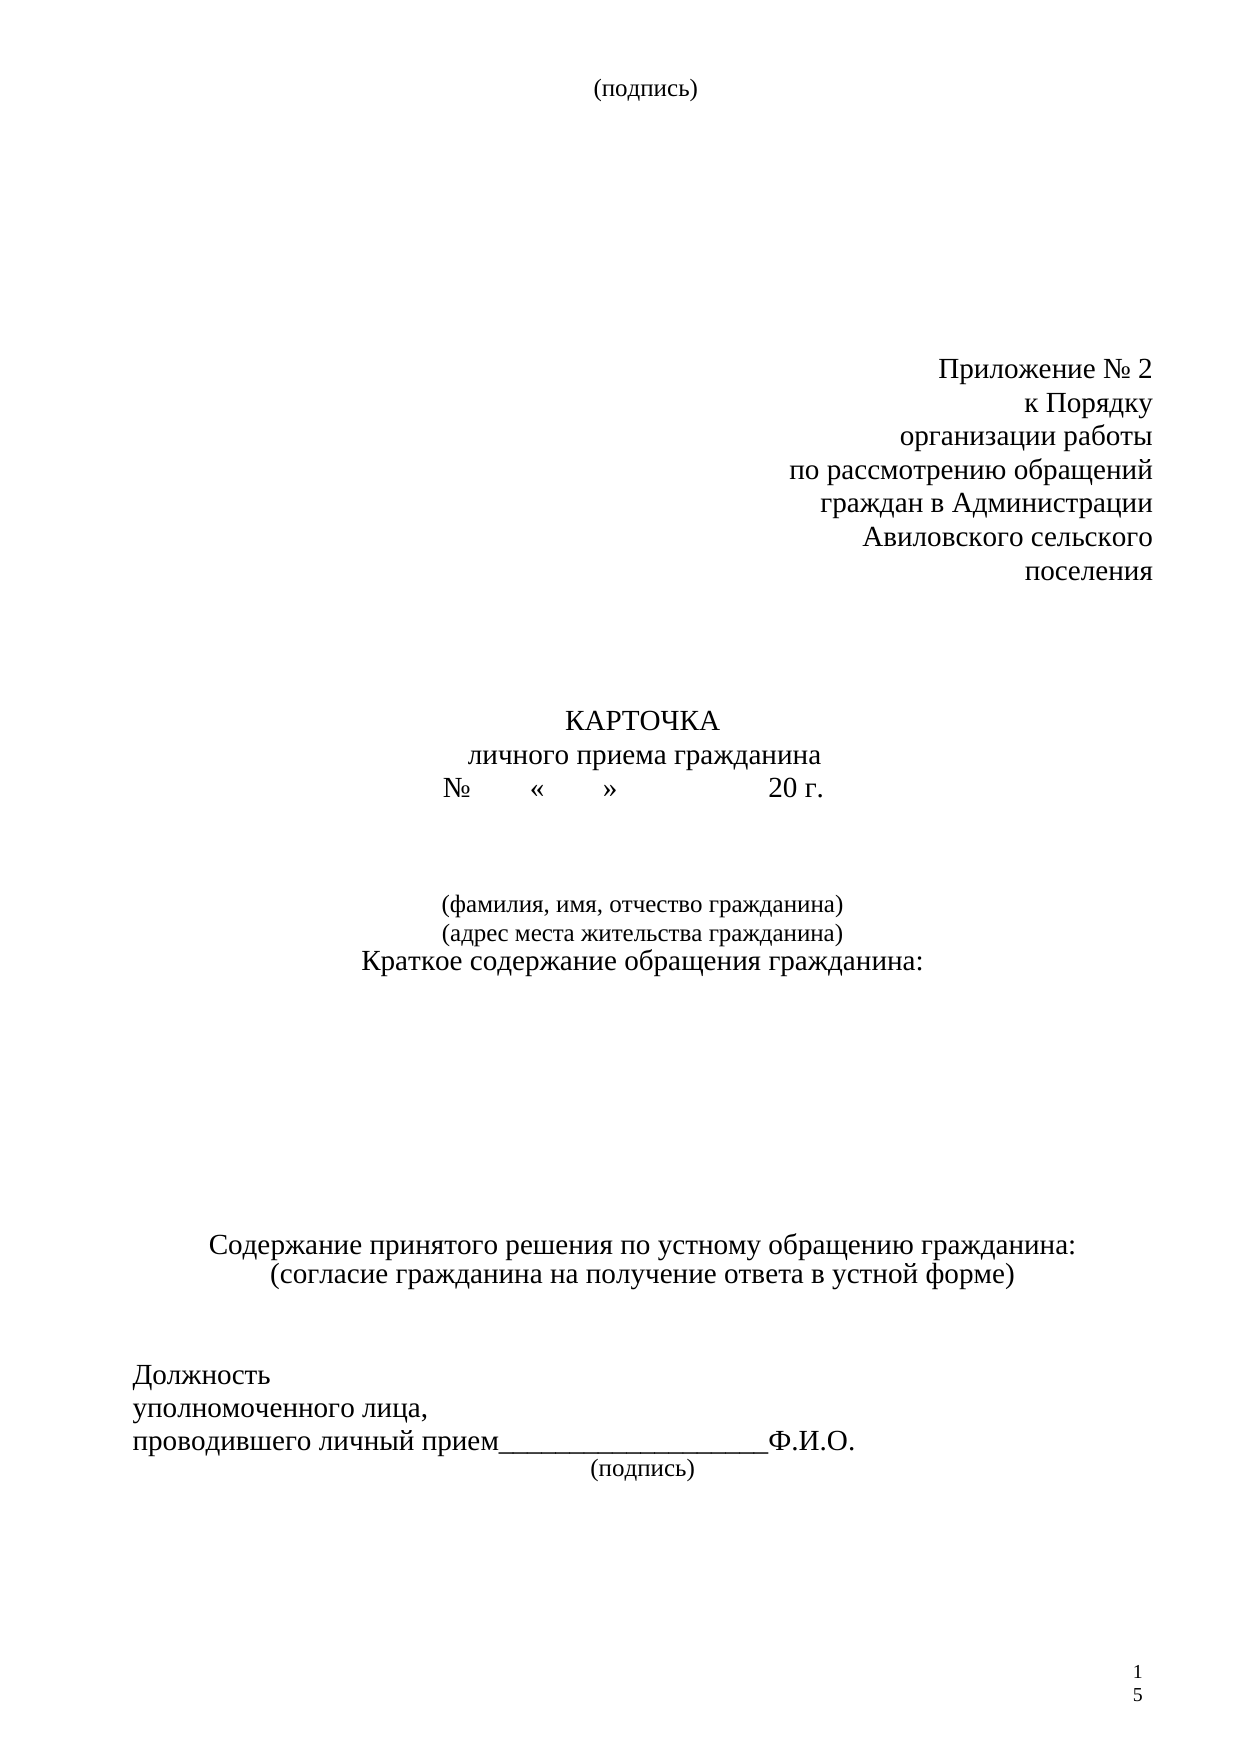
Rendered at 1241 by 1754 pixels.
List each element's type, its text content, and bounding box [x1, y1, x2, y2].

text КАРТОЧКА [132, 704, 1153, 737]
text Должность [132, 1358, 1155, 1391]
text Приложение № 2 к Порядку организации работы по рассмотрению обращений граждан в Администрации Авиловского сельского поселения [132, 352, 1153, 587]
text Содержание принятого решения по устному обращению гражданина: (согласие гражданина на получение ответа в устной форме) [132, 1231, 1153, 1289]
text личного приема гражданина № « » 20 г. [443, 737, 846, 804]
text (подпись) [136, 76, 1155, 101]
text проводившего личный прием Ф.И.О. [132, 1424, 1155, 1457]
text уполномоченного лица, [132, 1391, 1155, 1424]
text (фамилия, имя, отчество гражданина) (адрес места жительства гражданина) Краткое содержание обращения гражданина: [132, 889, 1153, 977]
text (подпись) [132, 1457, 1153, 1482]
